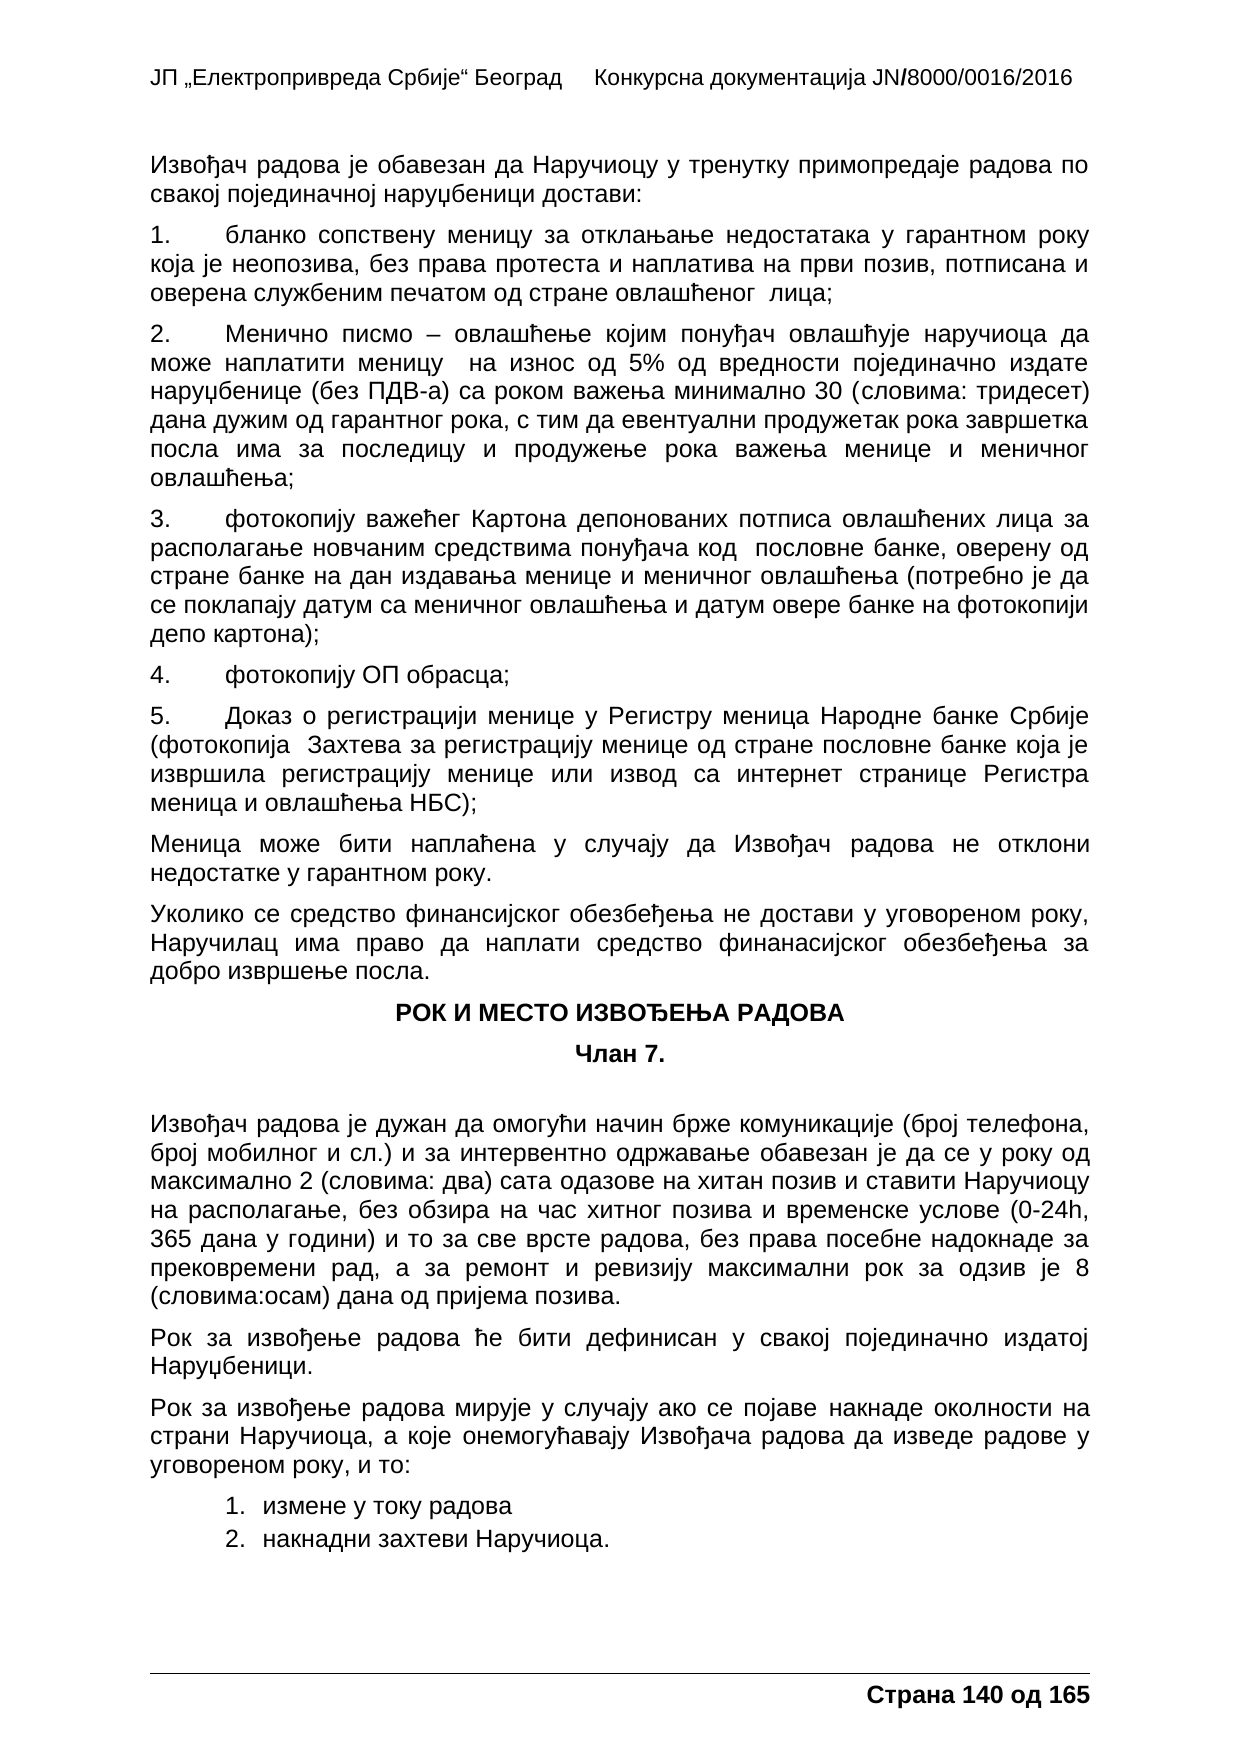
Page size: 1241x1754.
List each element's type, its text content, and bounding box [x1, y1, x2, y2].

list накнадни захтеви Наручиоца. [225, 1524, 1090, 1553]
text 3. фотокопију важећег Картона депонованих потписа овлашћених лица за располагање новчаним средствима понуђача код пословне банке, оверену од стране банке на дан издавања менице и меничног овлашћења (потребно је да се поклапају датум са меничног овлашћења и датум овере банке на фотокопији депо картона); [150, 504, 1090, 647]
text 5. Доказ о регистрацији менице у Регистру меница Народне банке Србије (фотокопија Захтева за регистрацију менице од стране пословне банке која је извршила регистрацију менице или извод са интернет странице Регистра меница и овлашћења НБС); [150, 701, 1090, 816]
list измене у току радова [225, 1491, 1090, 1520]
text Члан 7. [150, 1039, 1090, 1067]
text Извођач радова је дужан да омогући начин брже комуникације (број телефона, број мобилног и сл.) и за интервентно одржавање обавезан је да се у року од максимално 2 (словима: два) сата одазове на хитан позив и ставити Наручиоцу на располагање, без обзира на час хитног позива и временске услове (0-24h, 365 дана у години) и то за све врсте радова, без права посебне надокнаде за прековремени рад, а за ремонт и ревизију максимални рок за одзив је 8 (словима:осам) дана од пријема позива. [150, 1109, 1090, 1310]
text 2. Менично писмо – овлашћење којим понуђач овлашћује наручиоца да може наплатити меницу на износ од 5% од вредности појединачно издате наруџбенице (без ПДВ-а) са роком важења минимално 30 (словима: тридесет) дана дужим од гарантног рока, с тим да евентуални продужетак рока завршетка посла има за последицу и продужење рока важења менице и меничног овлашћења; [150, 319, 1090, 491]
text Извођач радова је обавезан да Наручиоцу у тренутку примопредаје радова по свакој појединачној наруџбеници достави: [150, 150, 1090, 207]
text Рок за извођење радова мирује у случају ако се појаве накнаде околности на страни Наручиоца, а које онемогућавају Извођача радова да изведе радове у уговореном року, и то: [150, 1392, 1090, 1479]
text 1. бланко сопствену меницу за отклањање недостатака у гарантном року која је неопозива, без права протеста и наплатива на први позив, потписана и оверена службеним печатом од стране овлашћеног лица; [150, 220, 1090, 306]
text Уколико се средство финансијског обезбеђења не достави у уговореном року, Наручилац има право да наплати средство финанасијског обезбеђења за добро извршење посла. [150, 899, 1090, 985]
text Меница може бити наплаћена у случају да Извођач радова не отклони недостатке у гарантном року. [150, 829, 1090, 886]
text 4. фотокопију ОП обрасца; [150, 660, 1090, 689]
text Рок за извођење радова ће бити дефинисан у свакој појединачно издатој Наруџбеници. [150, 1322, 1090, 1380]
text РОК И МЕСТО ИЗВОЂЕЊА РАДОВА [150, 997, 1090, 1026]
